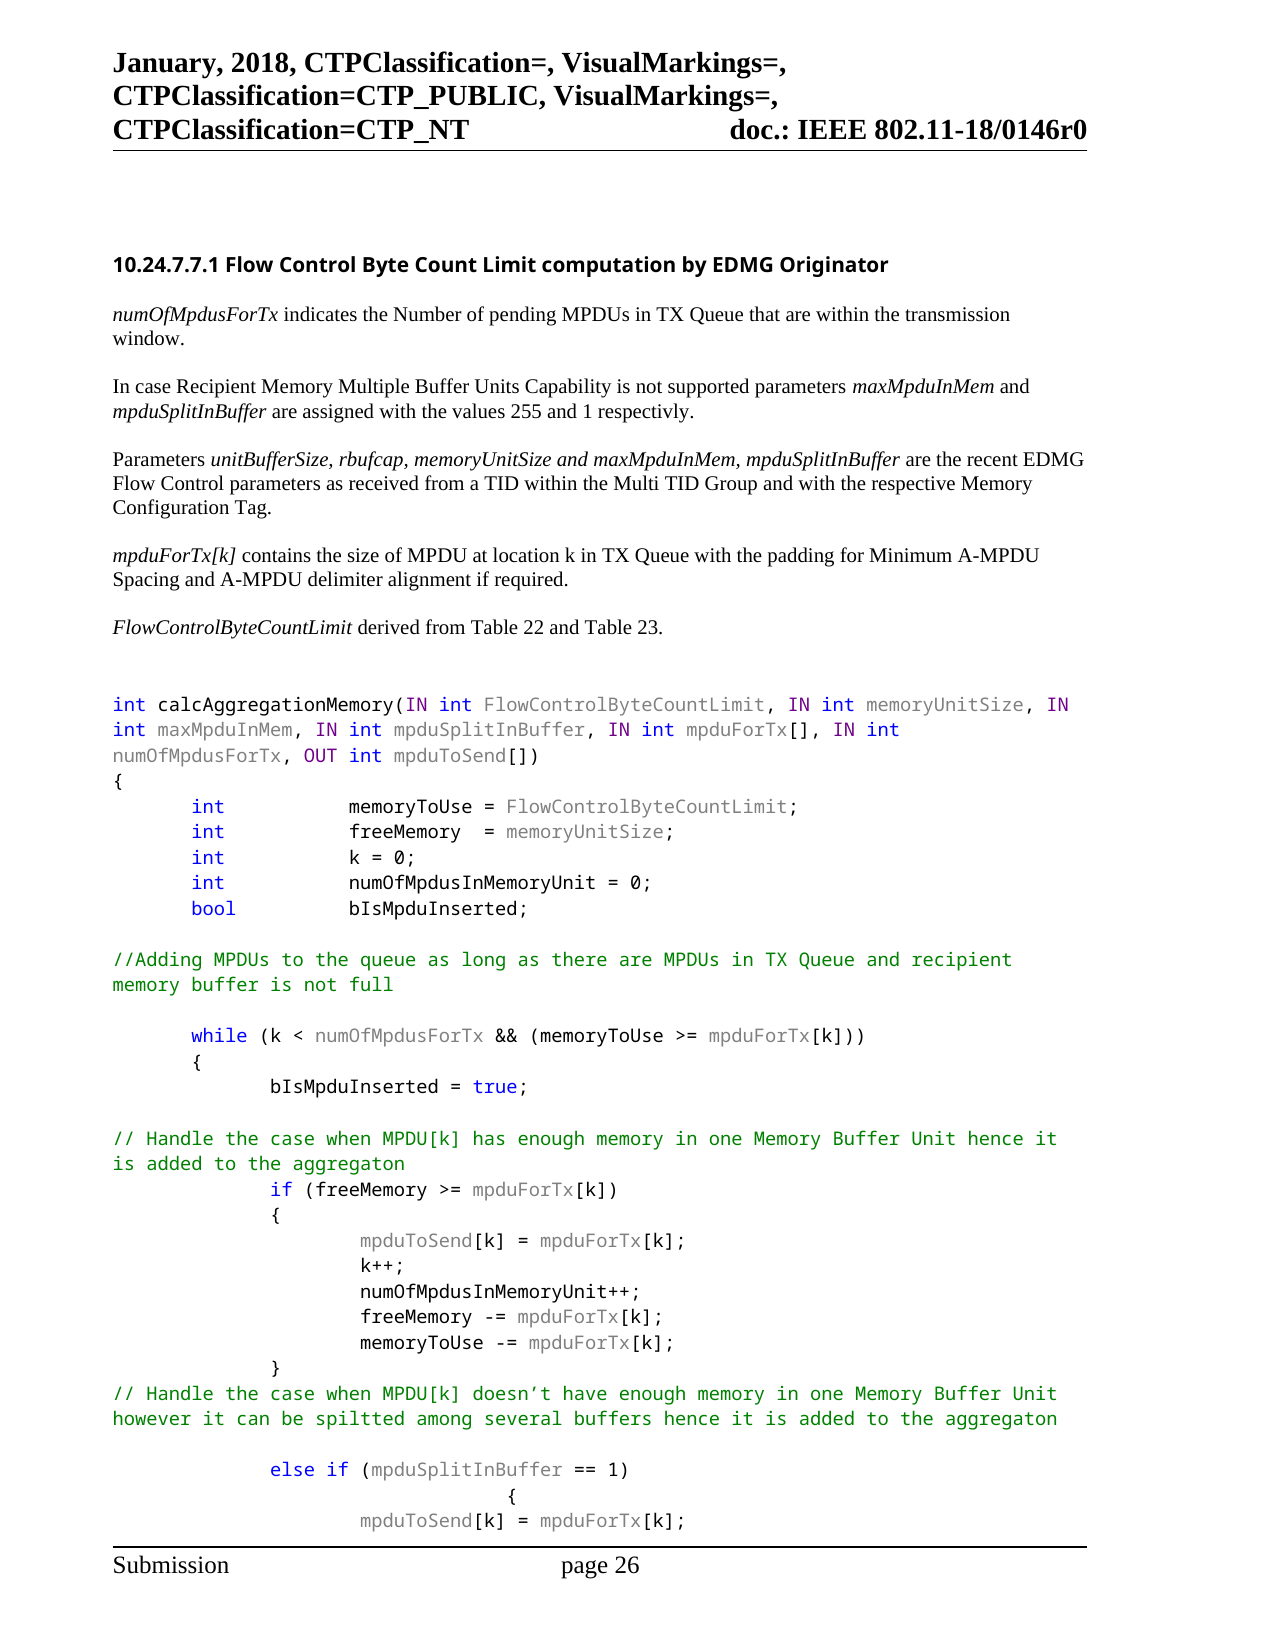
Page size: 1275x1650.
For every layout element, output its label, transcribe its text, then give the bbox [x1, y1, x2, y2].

text bIsMpduInserted = true; [112, 1074, 1087, 1099]
text mpduToSend[k] = mpduForTx[k]; [112, 1508, 1087, 1533]
text { [112, 768, 1087, 793]
text else if (mpduSplitInBuffer == 1) [112, 1457, 1087, 1482]
text mpduToSend[k] = mpduForTx[k]; [112, 1227, 1087, 1252]
text { [112, 1482, 1087, 1508]
text memoryToUse -= mpduForTx[k]; [112, 1329, 1087, 1354]
text // Handle the case when MPDU[k] has enough memory in one Memory Buffer Unit hence it is added to the aggregaton [112, 1125, 1087, 1176]
text { [112, 1201, 1087, 1227]
text { [112, 1048, 1087, 1074]
text //Adding MPDUs to the queue as long as there are MPDUs in TX Queue and recipient memory buffer is not full [112, 946, 1087, 997]
text numOfMpdusForTx indicates the Number of pending MPDUs in TX Queue that are within the transmission window. [112, 302, 1087, 350]
text int k = 0; [112, 844, 1087, 870]
text int calcAggregationMemory(IN int FlowControlByteCountLimit, IN int memoryUnitSize, IN int maxMpduInMem, IN int mpduSplitInBuffer, IN int mpduForTx[], IN int numOfMpdusForTx, OUT int mpduToSend[]) [112, 691, 1087, 768]
text int freeMemory = memoryUnitSize; [112, 819, 1087, 844]
text mpduForTx[k] contains the size of MPDU at location k in TX Queue with the padding for Minimum A-MPDU Spacing and A-MPDU delimiter alignment if required. [112, 543, 1087, 591]
text bool bIsMpduInserted; [112, 895, 1087, 921]
text if (freeMemory >= mpduForTx[k]) [112, 1176, 1087, 1201]
text freeMemory -= mpduForTx[k]; [112, 1303, 1087, 1329]
text numOfMpdusInMemoryUnit++; [112, 1278, 1087, 1303]
text Parameters unitBufferSize, rbufcap, memoryUnitSize and maxMpduInMem, mpduSplitInBuffer are the recent EDMG Flow Control parameters as received from a TID within the Multi TID Group and with the respective Memory Configuration Tag. [112, 447, 1087, 519]
text In case Recipient Memory Multiple Buffer Units Capability is not supported parameters maxMpduInMem and mpduSplitInBuffer are assigned with the values 255 and 1 respectivly. [112, 374, 1087, 423]
text while (k < numOfMpdusForTx && (memoryToUse >= mpduForTx[k])) [112, 1023, 1087, 1048]
text // Handle the case when MPDU[k] doesn’t have enough memory in one Memory Buffer Unit however it can be spiltted among several buffers hence it is added to the aggregaton [112, 1380, 1087, 1431]
text FlowControlByteCountLimit derived from Table 22 and Table 23. [112, 615, 1087, 639]
text int numOfMpdusInMemoryUnit = 0; [112, 870, 1087, 895]
text 10.24.7.7.1 Flow Control Byte Count Limit computation by EDMG Originator [112, 250, 1087, 278]
text int memoryToUse = FlowControlByteCountLimit; [112, 793, 1087, 819]
text k++; [112, 1252, 1087, 1278]
text } [112, 1354, 1087, 1380]
